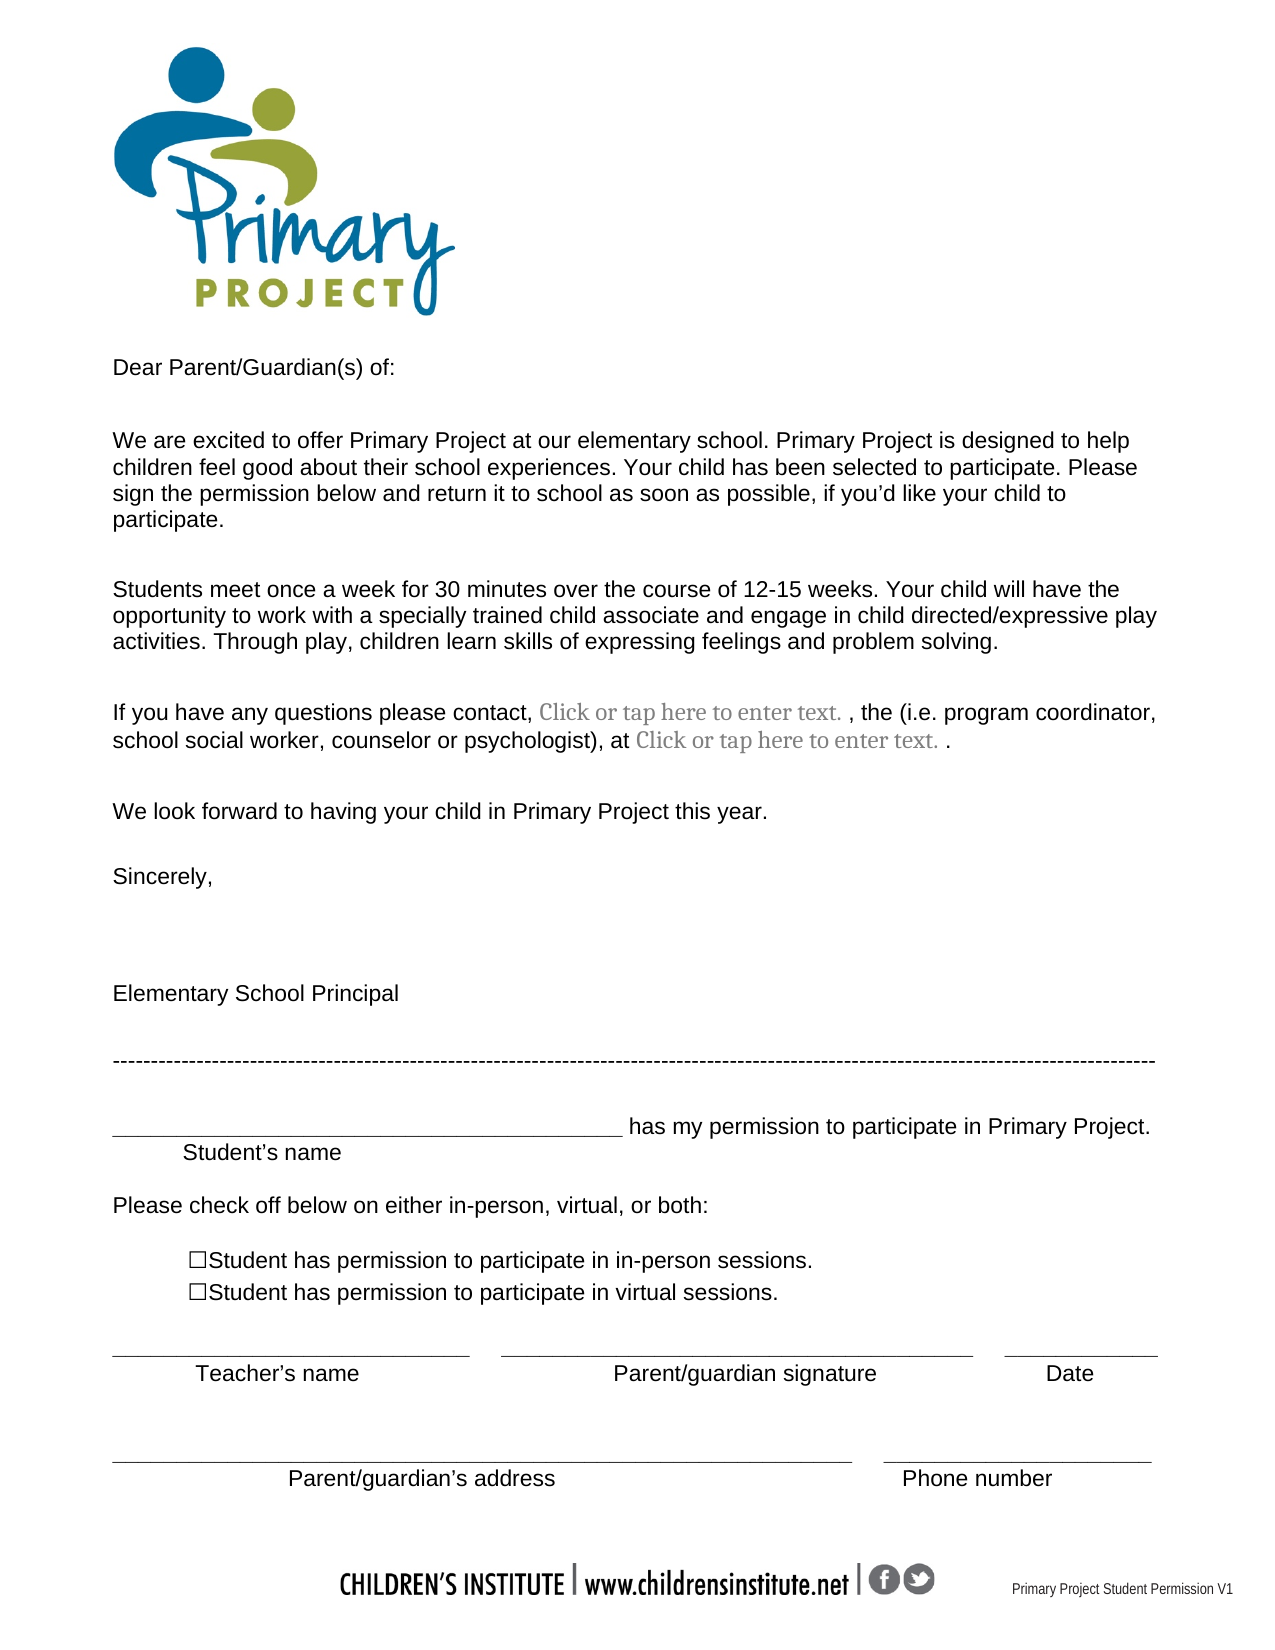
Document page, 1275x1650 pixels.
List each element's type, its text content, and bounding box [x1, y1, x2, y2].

text __________________________________________________________ _____________________ [112, 1439, 1162, 1465]
text We look forward to having your child in Primary Project this year. [112, 798, 1162, 824]
text Student has permission to participate in virtual sessions. [187, 1276, 1162, 1307]
text Elementary School Principal [112, 980, 1162, 1035]
text Students meet once a week for 30 minutes over the course of 12-15 weeks. Your child will have the opportunity to work with a specially trained child associate and engage in child directed/expressive play activities. Through play, children learn skills of expressing feelings and problem solving. [112, 576, 1162, 654]
list Student has permission to participate in in-person sessions. [187, 1244, 1162, 1276]
text We are excited to offer Primary Project at our elementary school. Primary Project is designed to help children feel good about their school experiences. Your child has been selected to participate. Please sign the permission below and return it to school as soon as possible, if you’d like your child to participate. [112, 427, 1162, 532]
text If you have any questions please contact, , the (i.e. program coordinator, school social worker, counselor or psychologist), at . [112, 698, 1162, 755]
text ____________________________ _____________________________________ ____________ [112, 1333, 1162, 1360]
text Parent/guardian’s address Phone number [112, 1465, 1162, 1491]
text ----------------------------------------------------------------------------------------------------------------------------------------- [112, 1047, 1162, 1074]
text Dear Parent/Guardian(s) of: [112, 353, 1162, 380]
picture [340, 1563, 935, 1595]
text Teacher’s name Parent/guardian signature Date [112, 1360, 1162, 1386]
picture [110, 43, 456, 318]
text ________________________________________ has my permission to participate in Primary Project. [112, 1113, 1162, 1139]
text Please check off below on either in-person, virtual, or both: [112, 1192, 1162, 1218]
text Student’s name [112, 1139, 1162, 1165]
text Sincerely, [112, 863, 1162, 890]
